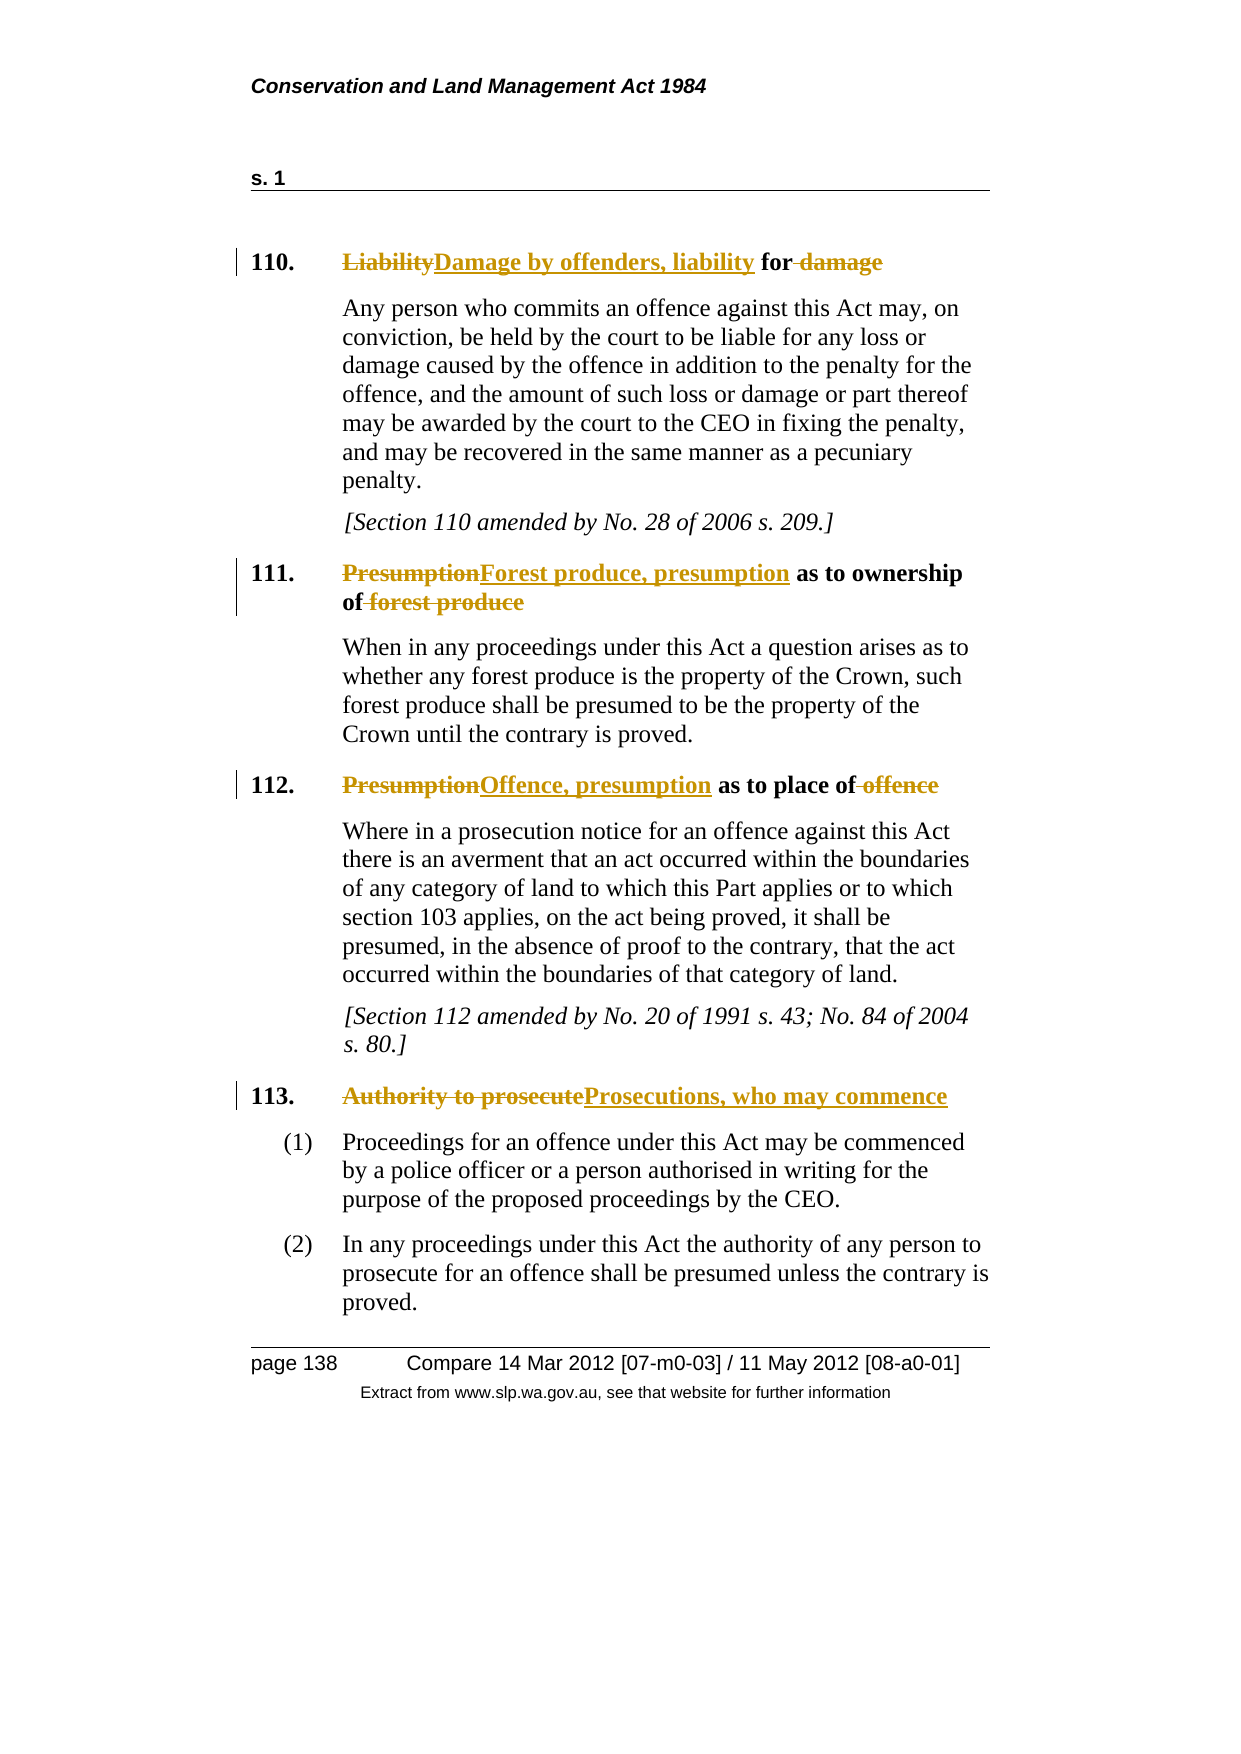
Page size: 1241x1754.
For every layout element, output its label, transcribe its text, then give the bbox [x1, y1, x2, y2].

text (1) Proceedings for an offence under this Act may be commenced by a police officer or a person authorised in writing for the purpose of the proposed proceedings by the CEO. [251, 1127, 990, 1213]
text [Section 110 amended by No. 28 of 2006 s. 209.] [251, 507, 990, 535]
text When in any proceedings under this Act a question arises as to whether any forest produce is the property of the Crown, such forest produce shall be presumed to be the property of the Crown until the contrary is proved. [251, 632, 990, 747]
subtitle 113. [251, 1081, 990, 1110]
subtitle 110. for [251, 247, 990, 276]
text Any person who commits an offence against this Act may, on conviction, be held by the court to be liable for any loss or damage caused by the offence in addition to the penalty for the offence, and the amount of such loss or damage or part thereof may be awarded by the court to the CEO in fixing the penalty, and may be recovered in the same manner as a pecuniary penalty. [251, 293, 990, 494]
subtitle 111. as to ownership of [251, 558, 990, 616]
subtitle 112. as to place of [251, 770, 990, 799]
text (2) In any proceedings under this Act the authority of any person to prosecute for an offence shall be presumed unless the contrary is proved. [251, 1229, 990, 1316]
text Where in a prosecution notice for an offence against this Act there is an averment that an act occurred within the boundaries of any category of land to which this Part applies or to which section 103 applies, on the act being proved, it shall be presumed, in the absence of proof to the contrary, that the act occurred within the boundaries of that category of land. [251, 816, 990, 988]
text [Section 112 amended by No. 20 of 1991 s. 43; No. 84 of 2004 s. 80.] [251, 1001, 990, 1058]
